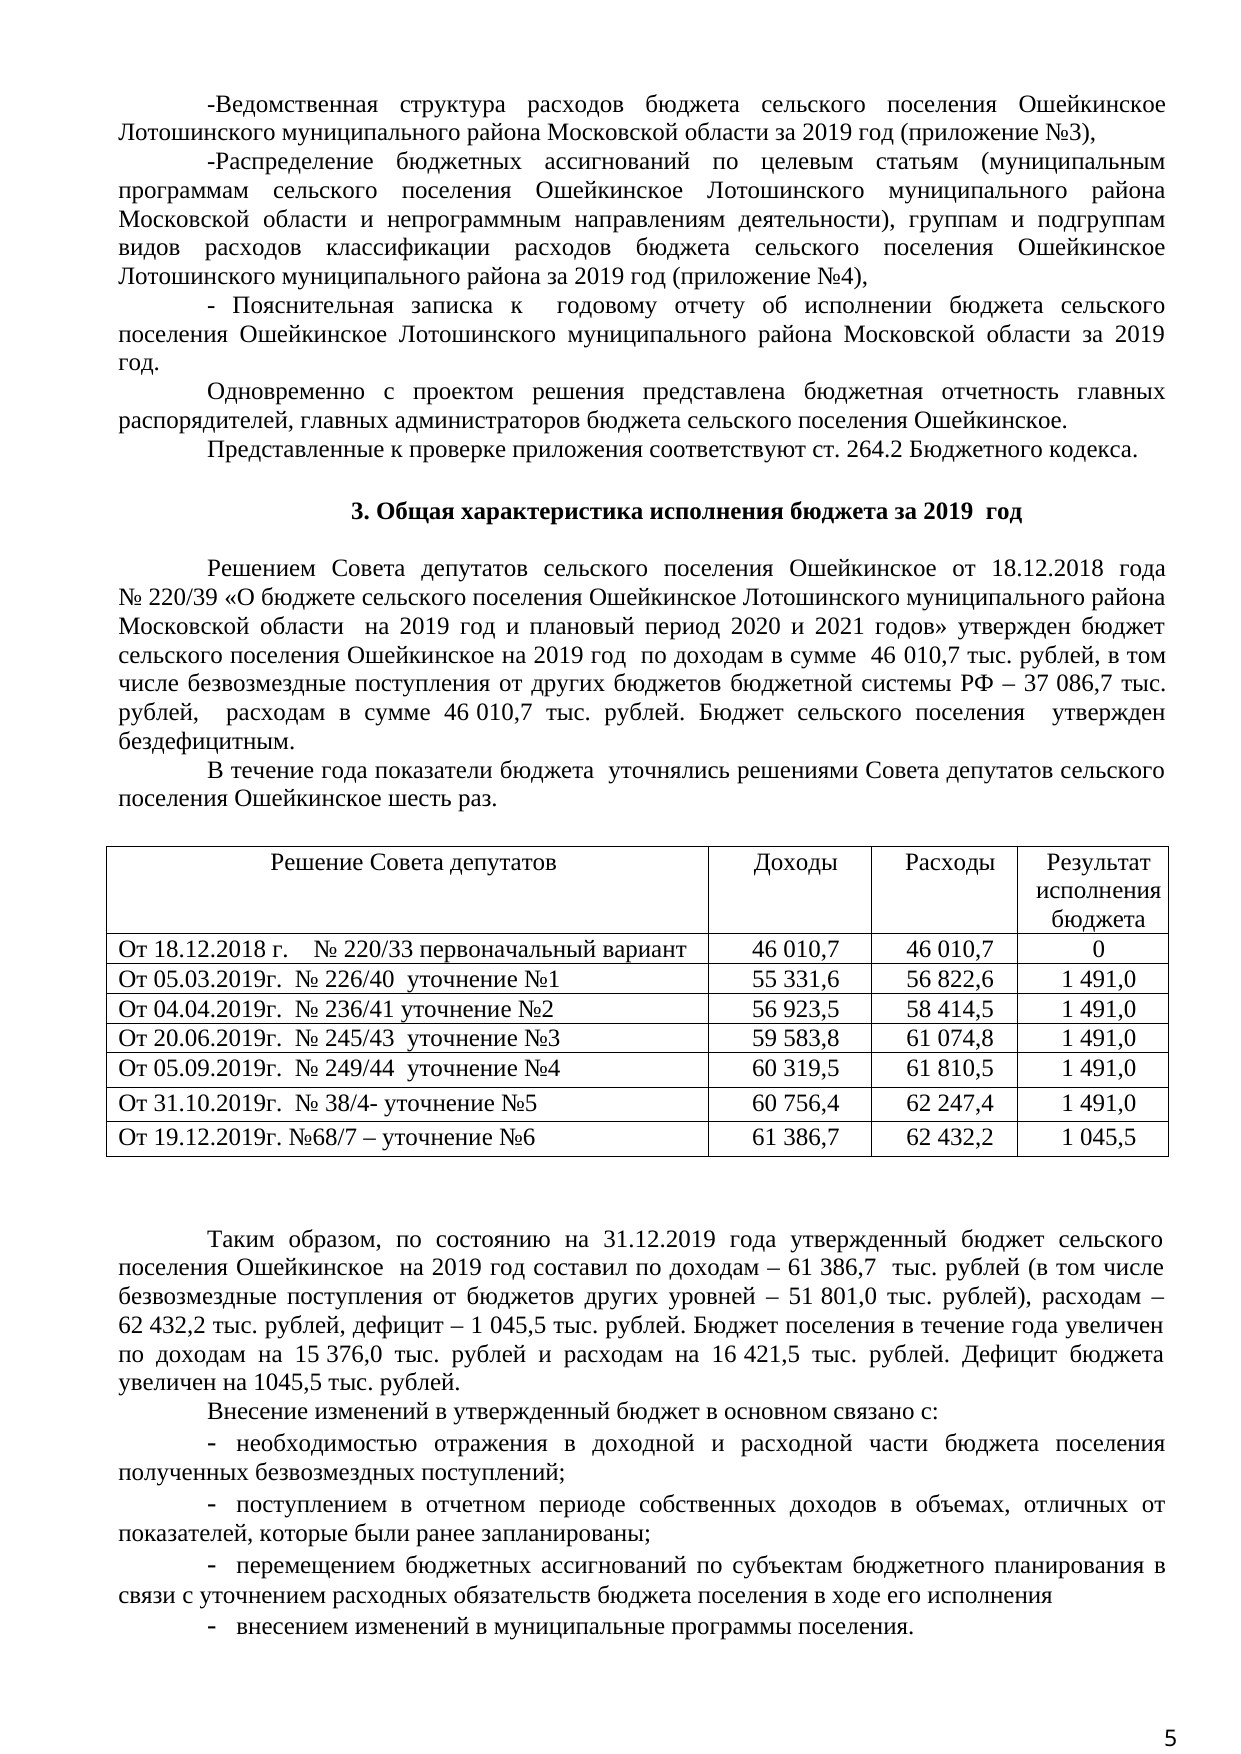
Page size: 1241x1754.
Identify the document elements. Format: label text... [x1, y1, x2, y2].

text 3. Общая характеристика исполнения бюджета за 2019 год [118, 496, 1166, 525]
table_header Доходы [709, 847, 871, 933]
text В течение года показатели бюджета уточнялись решениями Совета депутатов сельского поселения Ошейкинское шесть раз. [118, 755, 1166, 812]
table_cell 61 074,8 [872, 1024, 1017, 1052]
table_cell 46 010,7 [709, 934, 871, 963]
text Решением Совета депутатов сельского поселения Ошейкинское от 18.12.2018 года № 220/39 «О бюджете сельского поселения Ошейкинское Лотошинского муниципального района Московской области на 2019 год и плановый период 2020 и 2021 годов» утвержден бюджет сельского поселения Ошейкинское на 2019 год по доходам в сумме 46 010,7 тыс. рублей, в том числе безвозмездные поступления от других бюджетов бюджетной системы РФ – 37 086,7 тыс. рублей, расходам в сумме 46 010,7 тыс. рублей. Бюджет сельского поселения утвержден бездефицитным. [118, 553, 1166, 755]
table_cell От 31.10.2019г. № 38/4- уточнение №5 [107, 1088, 708, 1121]
list поступлением в отчетном периоде собственных доходов в объемах, отличных от показателей, которые были ранее запланированы; [118, 1486, 1166, 1547]
table_cell 60 319,5 [709, 1053, 871, 1087]
table_cell 55 331,6 [709, 964, 871, 993]
table_cell 46 010,7 [872, 934, 1017, 963]
text Внесение изменений в утвержденный бюджет в основном связано с: [118, 1396, 1166, 1425]
table_cell От 05.03.2019г. № 226/40 уточнение №1 [107, 964, 708, 993]
table_cell 1 491,0 [1018, 1053, 1168, 1087]
table_cell 60 756,4 [709, 1088, 871, 1121]
table_header Расходы [872, 847, 1017, 933]
table_cell От 19.12.2019г. №68/7 – уточнение №6 [107, 1122, 708, 1156]
text Представленные к проверке приложения соответствуют ст. 264.2 Бюджетного кодекса. [118, 434, 1164, 462]
table_cell 1 491,0 [1018, 1024, 1168, 1052]
list перемещением бюджетных ассигнований по субъектам бюджетного планирования в связи с уточнением расходных обязательств бюджета поселения в ходе его исполнения [118, 1547, 1166, 1608]
table_cell От 04.04.2019г. № 236/41 уточнение №2 [107, 994, 708, 1022]
text -Ведомственная структура расходов бюджета сельского поселения Ошейкинское Лотошинского муниципального района Московской области за 2019 год (приложение №3), [118, 89, 1166, 146]
table_cell От 18.12.2018 г. № 220/33 первоначальный вариант [107, 934, 708, 963]
table_cell 0 [1018, 934, 1168, 963]
table_cell 62 432,2 [872, 1122, 1017, 1156]
text Одновременно с проектом решения представлена бюджетная отчетность главных распорядителей, главных администраторов бюджета сельского поселения Ошейкинское. [118, 376, 1166, 434]
table_cell 56 923,5 [709, 994, 871, 1022]
table_cell 61 810,5 [872, 1053, 1017, 1087]
table_cell 1 045,5 [1018, 1122, 1168, 1156]
table_cell От 05.09.2019г. № 249/44 уточнение №4 [107, 1053, 708, 1087]
list необходимостью отражения в доходной и расходной части бюджета поселения полученных безвозмездных поступлений; [118, 1425, 1166, 1486]
table_cell 59 583,8 [709, 1024, 871, 1052]
table_cell 1 491,0 [1018, 994, 1168, 1022]
table_cell 1 491,0 [1018, 1088, 1168, 1121]
text -Распределение бюджетных ассигнований по целевым статьям (муниципальным программам сельского поселения Ошейкинское Лотошинского муниципального района Московской области и непрограммным направлениям деятельности), группам и подгруппам видов расходов классификации расходов бюджета сельского поселения Ошейкинское Лотошинского муниципального района за 2019 год (приложение №4), [118, 146, 1166, 290]
table_cell 62 247,4 [872, 1088, 1017, 1121]
table_cell 61 386,7 [709, 1122, 871, 1156]
text Таким образом, по состоянию на 31.12.2019 года утвержденный бюджет сельского поселения Ошейкинское на 2019 год составил по доходам – 61 386,7 тыс. рублей (в том числе безвозмездные поступления от бюджетов других уровней – 51 801,0 тыс. рублей), расходам – 62 432,2 тыс. рублей, дефицит – 1 045,5 тыс. рублей. Бюджет поселения в течение года увеличен по доходам на 15 376,0 тыс. рублей и расходам на 16 421,5 тыс. рублей. Дефицит бюджета увеличен на 1045,5 тыс. рублей. [118, 1224, 1164, 1396]
table_header Решение Совета депутатов [107, 847, 708, 933]
table_header Результат исполнения бюджета [1018, 847, 1168, 933]
text - Пояснительная записка к годовому отчету об исполнении бюджета сельского поселения Ошейкинское Лотошинского муниципального района Московской области за 2019 год. [118, 290, 1166, 376]
table_cell 56 822,6 [872, 964, 1017, 993]
list внесением изменений в муниципальные программы поселения. [118, 1608, 1166, 1641]
table_cell 1 491,0 [1018, 964, 1168, 993]
table_cell 58 414,5 [872, 994, 1017, 1022]
table_cell От 20.06.2019г. № 245/43 уточнение №3 [107, 1024, 708, 1052]
